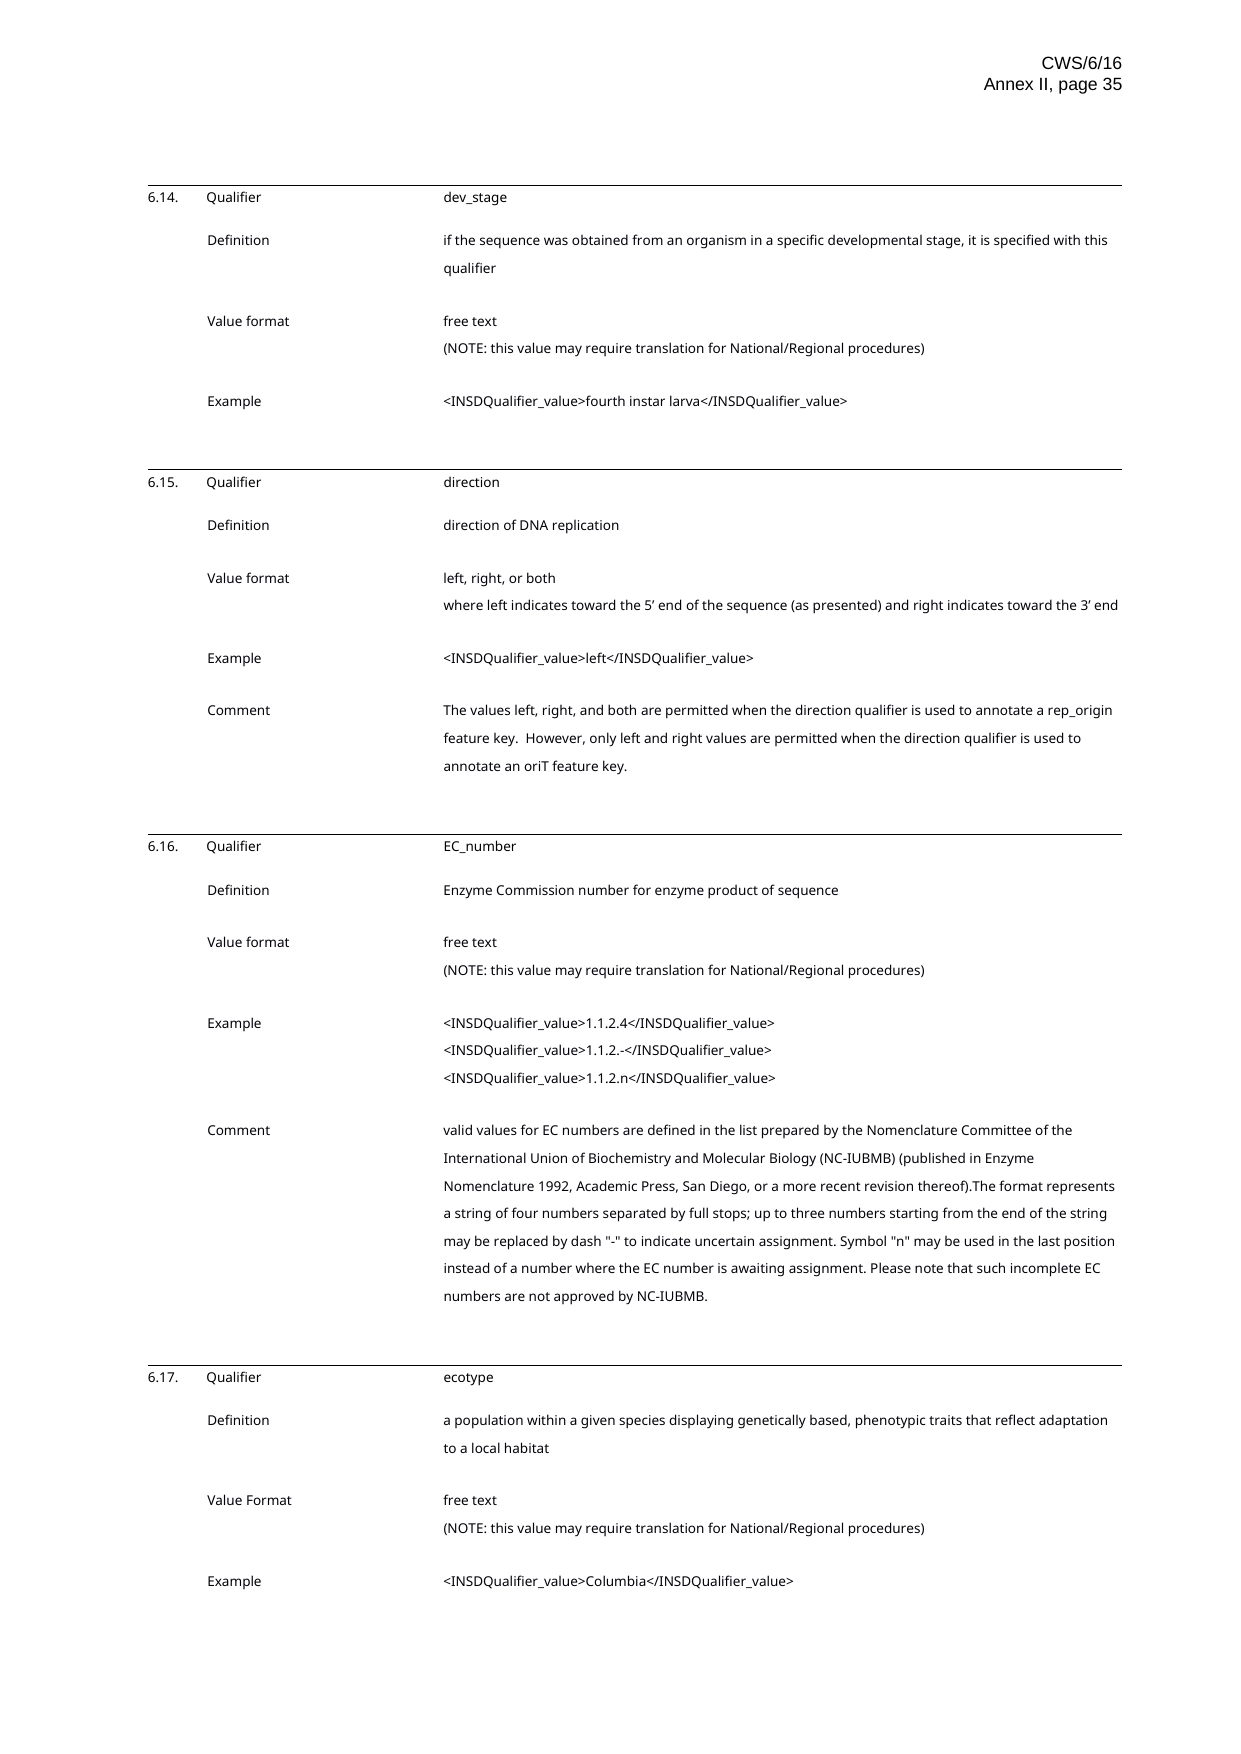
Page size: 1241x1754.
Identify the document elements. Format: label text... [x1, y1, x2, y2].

text Value format left, right, or both where left indicates toward the 5’ end of the sequence (as presented) and right indicates toward the 3’ end [207, 568, 1122, 614]
text Value format free text (NOTE: this value may require translation for National/Regional procedures) [207, 312, 1122, 358]
text <INSDQualifier_value>1.1.2.n</INSDQualifier_value> [443, 1069, 1122, 1087]
text Comment valid values for EC numbers are defined in the list prepared by the Nomenclature Committee of the International Union of Biochemistry and Molecular Biology (NC-IUBMB) (published in Enzyme Nomenclature 1992, Academic Press, San Diego, or a more recent revision thereof).The format represents a string of four numbers separated by full stops; up to three numbers starting from the end of the string may be replaced by dash "-" to indicate uncertain assignment. Symbol "n" may be used in the last position instead of a number where the EC number is awaiting assignment. Please note that such incomplete EC numbers are not approved by NC-IUBMB. [207, 1121, 1122, 1305]
text Qualifier direction [148, 470, 1122, 491]
text Qualifier dev_stage [148, 186, 1122, 206]
text Definition if the sequence was obtained from an organism in a specific developmental stage, it is specified with this qualifier [207, 231, 1122, 277]
text Definition a population within a given species displaying genetically based, phenotypic traits that reflect adaptation to a local habitat [207, 1411, 1122, 1457]
text Example <INSDQualifier_value>fourth instar larva</INSDQualifier_value> [207, 392, 1122, 410]
text Qualifier ecotype [148, 1366, 1122, 1386]
text Definition Enzyme Commission number for enzyme product of sequence [207, 881, 1122, 899]
text Example <INSDQualifier_value>Columbia</INSDQualifier_value> [207, 1572, 1122, 1590]
text Example <INSDQualifier_value>1.1.2.4</INSDQualifier_value> [207, 1013, 1122, 1032]
text <INSDQualifier_value>1.1.2.-</INSDQualifier_value> [443, 1041, 1122, 1059]
text Comment The values left, right, and both are permitted when the direction qualifier is used to annotate a rep_origin feature key. However, only left and right values are permitted when the direction qualifier is used to annotate an oriT feature key. [207, 701, 1122, 775]
text Example <INSDQualifier_value>left</INSDQualifier_value> [207, 649, 1122, 667]
text Definition direction of DNA replication [207, 516, 1122, 534]
text Qualifier EC_number [148, 835, 1122, 856]
text Value format free text (NOTE: this value may require translation for National/Regional procedures) [207, 933, 1122, 979]
text Value Format free text (NOTE: this value may require translation for National/Regional procedures) [207, 1491, 1122, 1537]
